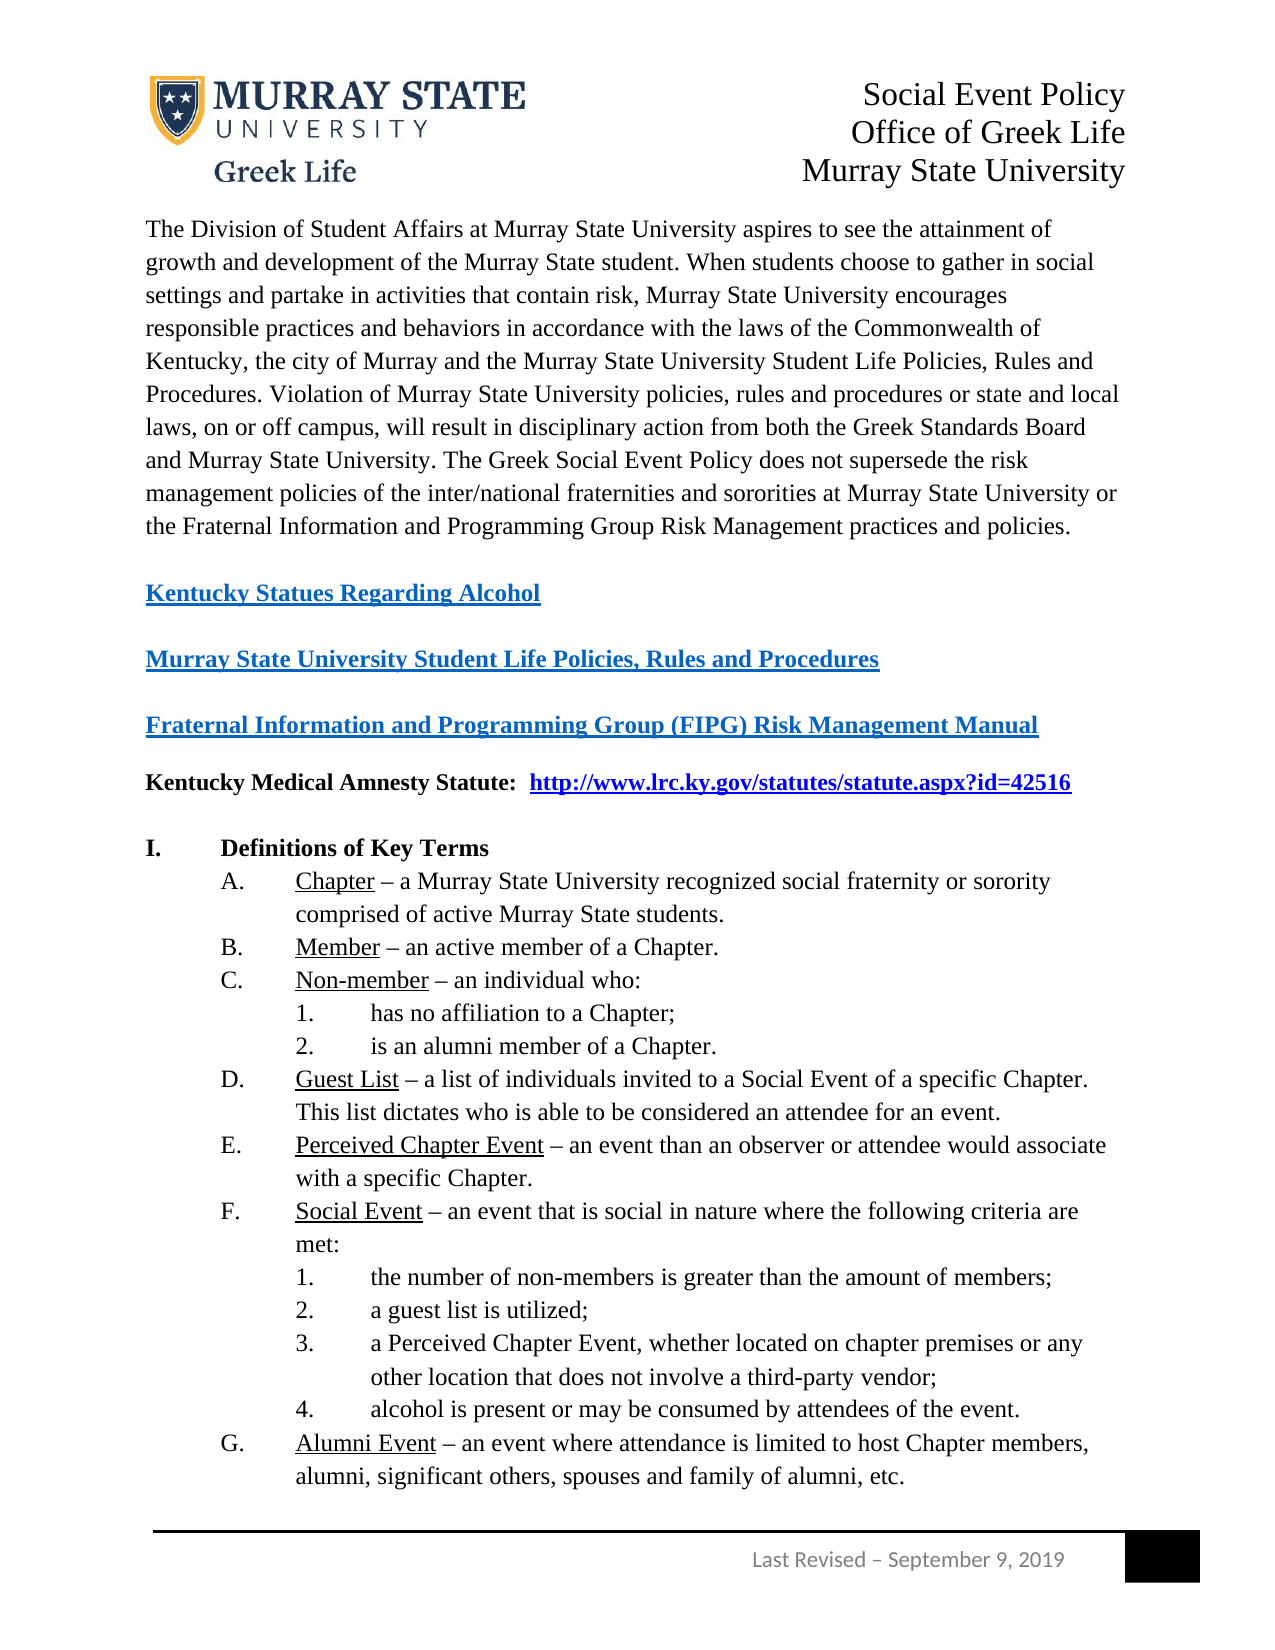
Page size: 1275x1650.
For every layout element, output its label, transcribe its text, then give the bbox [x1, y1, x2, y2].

list Perceived Chapter Event – an event than an observer or attendee would associate with a specific Chapter. [220, 1130, 1115, 1192]
list alcohol is present or may be consumed by attendees of the event. [295, 1394, 1252, 1423]
text The Division of Student Affairs at Murray State University aspires to see the attainment of growth and development of the Murray State student. When students choose to gather in social settings and partake in activities that contain risk, Murray State University encourages responsible practices and behaviors in accordance with the laws of the Commonwealth of Kentucky, the city of Murray and the Murray State University Student Life Policies, Rules and Procedures. Violation of Murray State University policies, rules and procedures or state and local laws, on or off campus, will result in disciplinary action from both the Greek Standards Board and Murray State University. The Greek Social Event Policy does not supersede the risk management policies of the inter/national fraternities and sororities at Murray State University or the Fraternal Information and Programming Group Risk Management practices and policies. [145, 214, 1127, 540]
list Alumni Event – an event where attendance is limited to host Chapter members, alumni, significant others, spouses and family of alumni, etc. [220, 1428, 1098, 1489]
list Guest List – a list of individuals invited to a Social Event of a specific Chapter. This list dictates who is able to be considered an attendee for an event. [220, 1064, 1098, 1126]
list Member – an active member of a Chapter. [220, 932, 1252, 961]
list a Perceived Chapter Event, whether located on chapter premises or any other location that does not involve a third-party vendor; [295, 1328, 1093, 1390]
text Murray State University Student Life Policies, Rules and Procedures [145, 644, 1252, 673]
picture [150, 76, 525, 182]
list Definitions of Key Terms [145, 833, 1252, 862]
list Chapter – a Murray State University recognized social fraternity or sorority comprised of active Murray State students. [220, 866, 1060, 928]
list the number of non-members is greater than the amount of members; [295, 1262, 1252, 1291]
text Kentucky Medical Amnesty Statute: http://www.lrc.ky.gov/statutes/statute.aspx?id=42516 [22, 768, 1252, 796]
list Non-member – an individual who: [220, 965, 1252, 994]
list is an alumni member of a Chapter. [295, 1031, 1252, 1060]
list Social Event – an event that is social in nature where the following criteria are met: [220, 1196, 1088, 1258]
list a guest list is utilized; [295, 1296, 1252, 1324]
text Fraternal Information and Programming Group (FIPG) Risk Management Manual [145, 710, 1252, 739]
picture [150, 1548, 1122, 1582]
subtitle Kentucky Statues Regarding Alcohol [145, 578, 1252, 607]
list has no affiliation to a Chapter; [295, 998, 1252, 1027]
